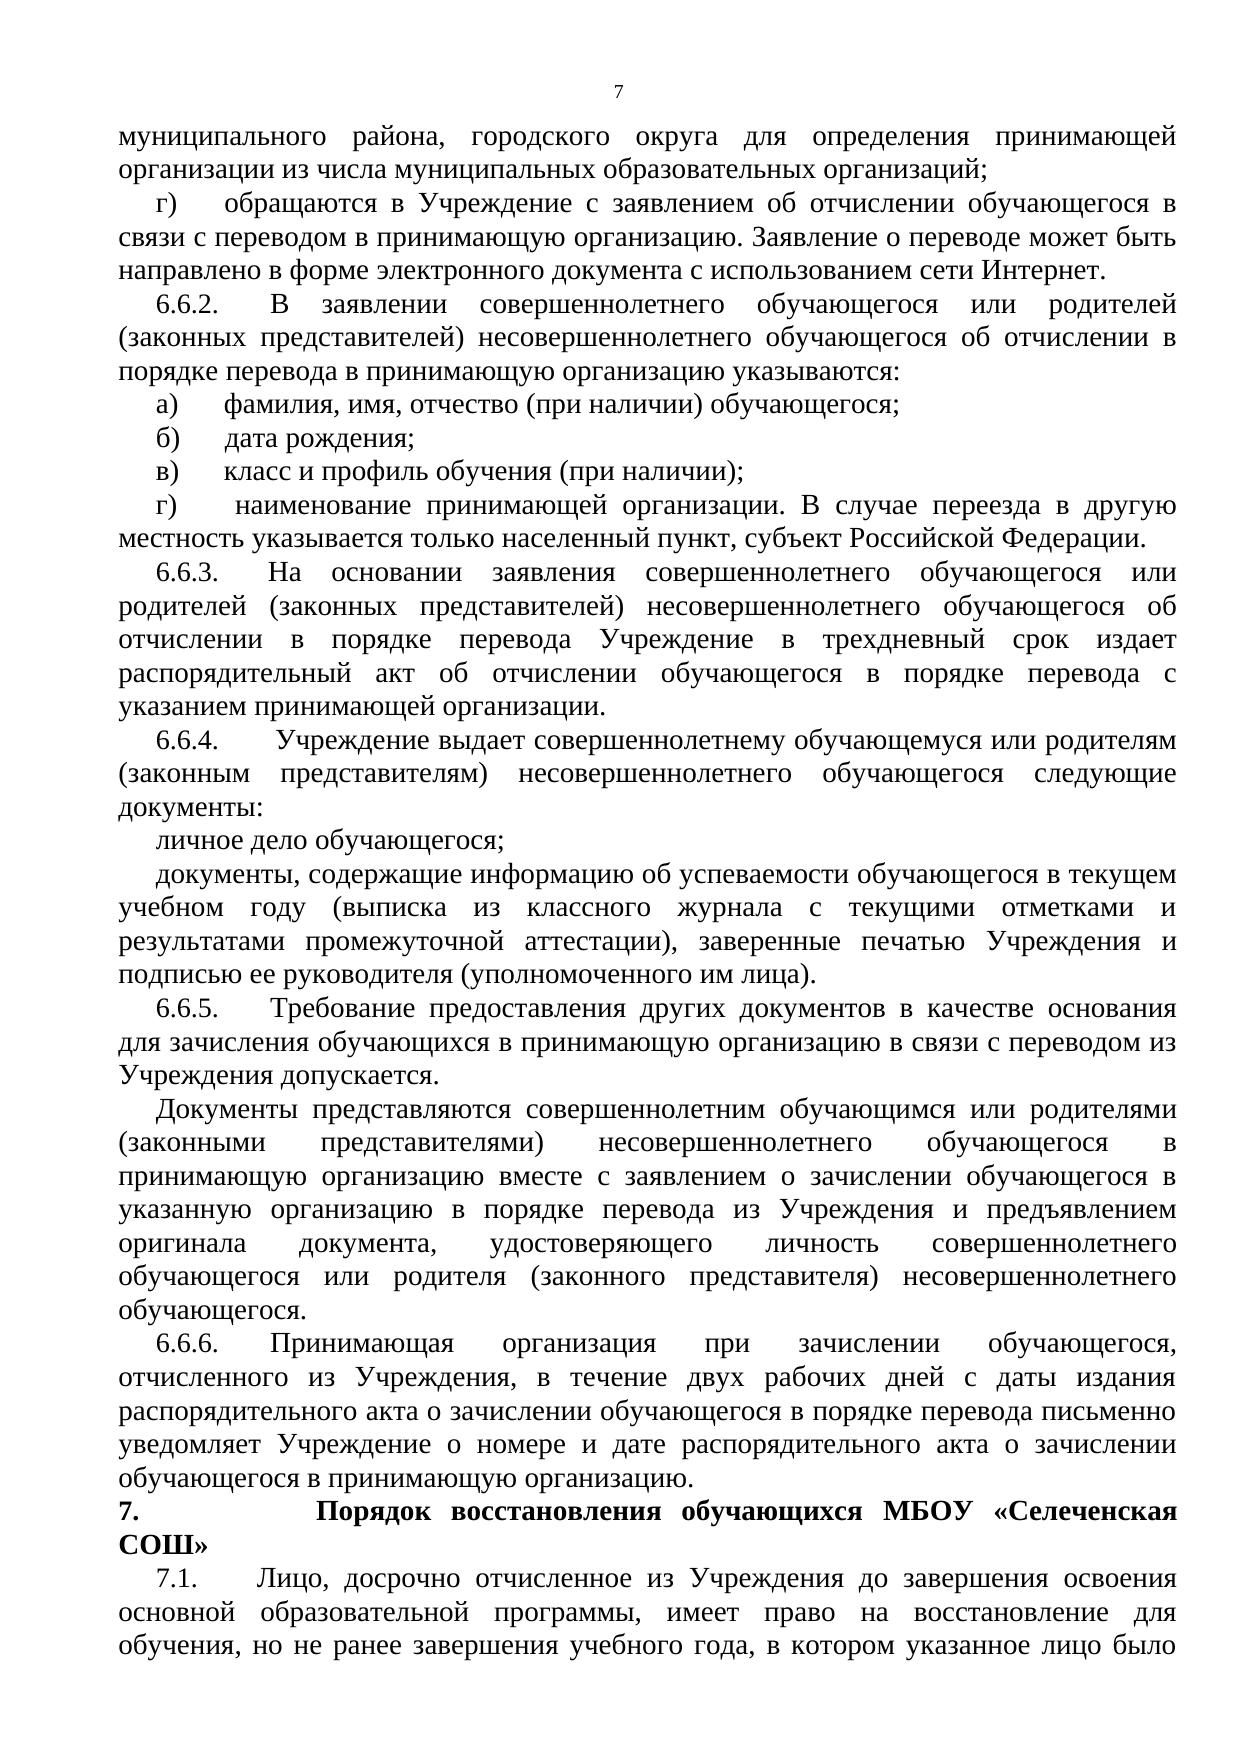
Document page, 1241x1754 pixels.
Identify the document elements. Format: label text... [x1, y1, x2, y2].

list На основании заявления совершеннолетнего обучающегося или родителей (законных представителей) несовершеннолетнего обучающегося об отчислении в порядке перевода Учреждение в трехдневный срок издает распорядительный акт об отчислении обучающегося в порядке перевода с указанием принимающей организации. [118, 554, 1178, 722]
list Учреждение выдает совершеннолетнему обучающемуся или родителям (законным представителям) несовершеннолетнего обучающегося следующие документы: [118, 722, 1178, 822]
text б) дата рождения; [118, 420, 1178, 453]
text а) фамилия, имя, отчество (при наличии) обучающегося; [118, 386, 1178, 420]
list Принимающая организация при зачислении обучающегося, отчисленного из Учреждения, в течение двух рабочих дней с даты издания распорядительного акта о зачислении обучающегося в порядке перевода письменно уведомляет Учреждение о номере и дате распорядительного акта о зачислении обучающегося в принимающую организацию. [118, 1326, 1178, 1493]
text г) обращаются в Учреждение с заявлением об отчислении обучающегося в связи с переводом в принимающую организацию. Заявление о переводе может быть направлено в форме электронного документа с использованием сети Интернет. [118, 185, 1178, 286]
text в) класс и профиль обучения (при наличии); [118, 453, 1178, 487]
list Требование предоставления других документов в качестве основания для зачисления обучающихся в принимающую организацию в связи с переводом из Учреждения допускается. [118, 990, 1178, 1091]
list В заявлении совершеннолетнего обучающегося или родителей (законных представителей) несовершеннолетнего обучающегося об отчислении в порядке перевода в принимающую организацию указываются: [118, 286, 1178, 386]
list Порядок восстановления обучающихся МБОУ «Селеченская СОШ» [118, 1493, 1178, 1560]
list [118, 1560, 1178, 1661]
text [118, 118, 1178, 185]
text личное дело обучающегося; [118, 822, 1178, 856]
text г) наименование принимающей организации. В случае переезда в другую местность указывается только населенный пункт, субъект Российской Федерации. [118, 487, 1178, 554]
text документы, содержащие информацию об успеваемости обучающегося в текущем учебном году (выписка из классного журнала с текущими отметками и результатами промежуточной аттестации), заверенные печатью Учреждения и подписью ее руководителя (уполномоченного им лица). [118, 856, 1178, 990]
text Документы представляются совершеннолетним обучающимся или родителями (законными представителями) несовершеннолетнего обучающегося в принимающую организацию вместе с заявлением о зачислении обучающегося в указанную организацию в порядке перевода из Учреждения и предъявлением оригинала документа, удостоверяющего личность совершеннолетнего обучающегося или родителя (законного представителя) несовершеннолетнего обучающегося. [118, 1091, 1178, 1326]
